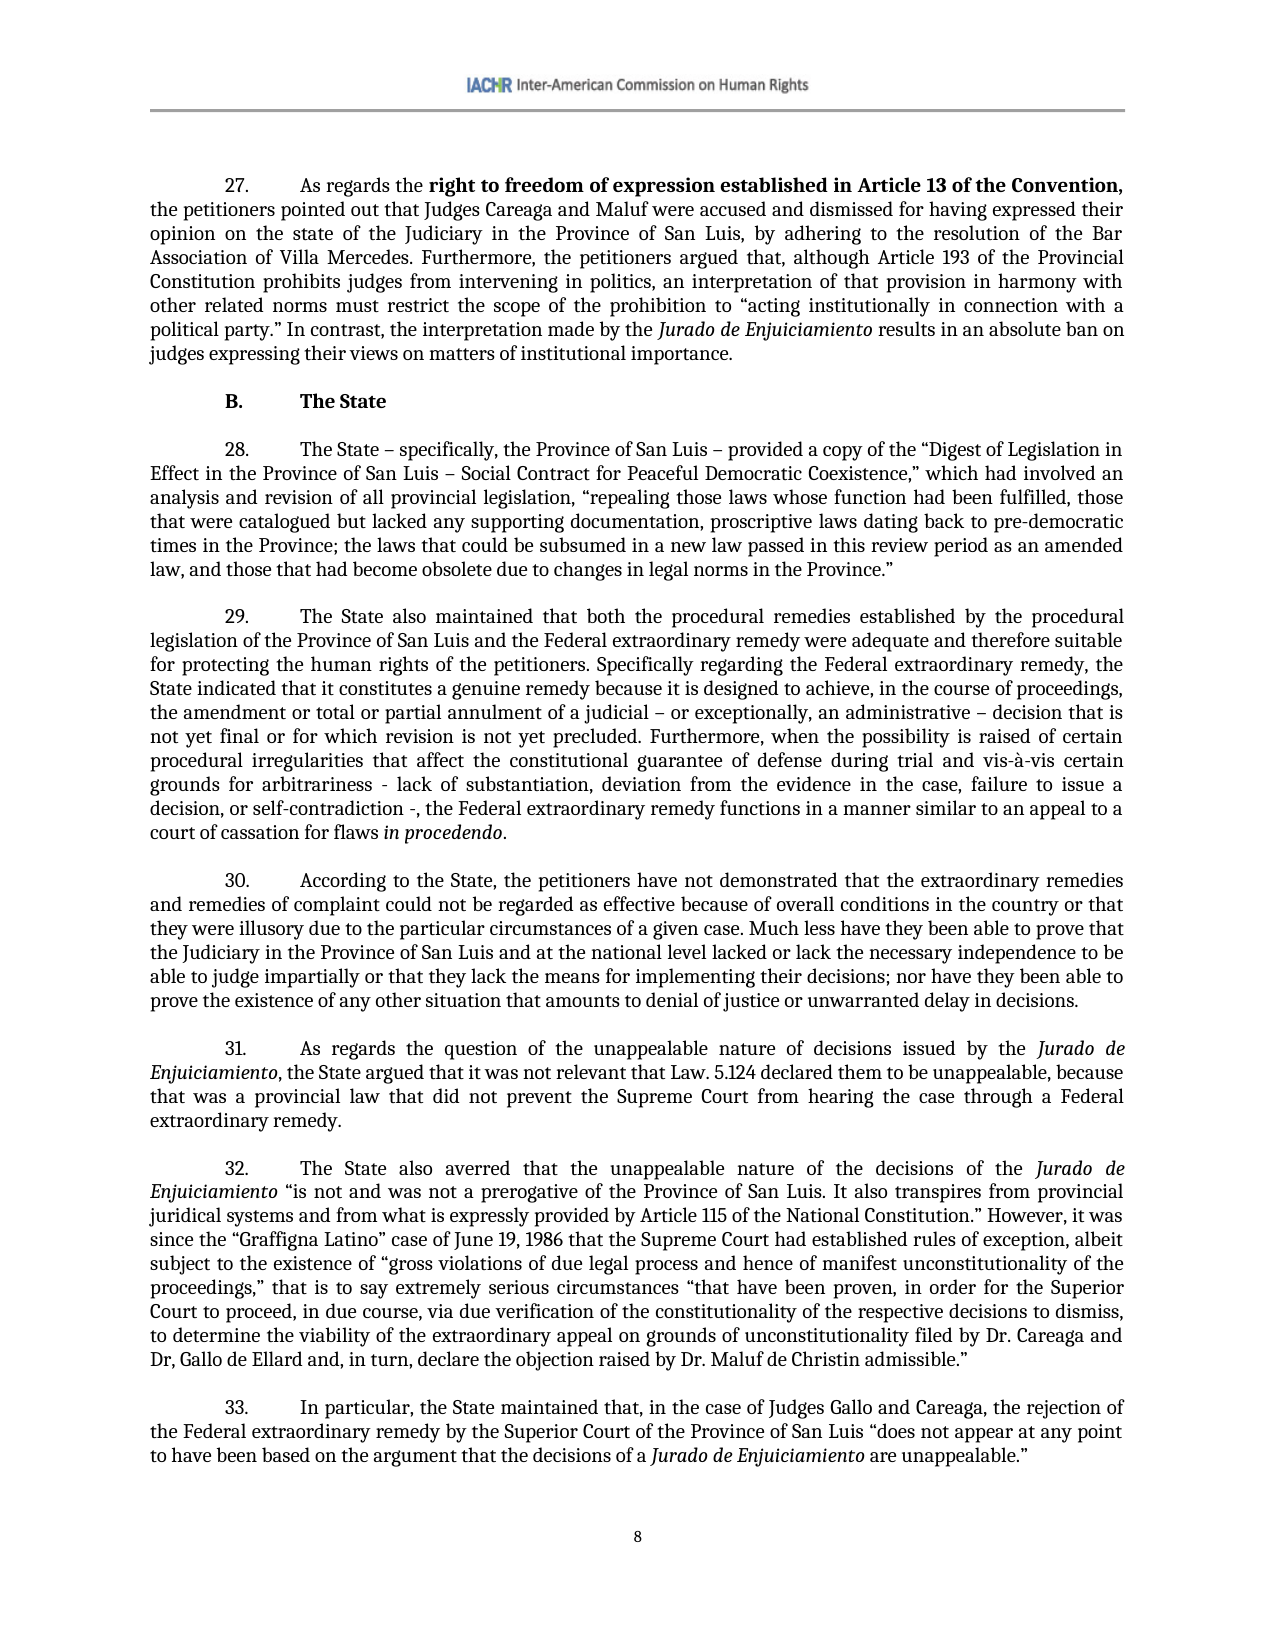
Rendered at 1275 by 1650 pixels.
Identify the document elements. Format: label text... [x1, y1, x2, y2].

list As regards the question of the unappealable nature of decisions issued by the Jurado de Enjuiciamiento, the State argued that it was not relevant that Law. 5.124 declared them to be unappealable, because that was a provincial law that did not prevent the Supreme Court from hearing the case through a Federal extraordinary remedy. [150, 1036, 1125, 1132]
list The State – specifically, the Province of San Luis – provided a copy of the “Digest of Legislation in Effect in the Province of San Luis – Social Contract for Peaceful Democratic Coexistence,” which had involved an analysis and revision of all provincial legislation, “repealing those laws whose function had been fulfilled, those that were catalogued but lacked any supporting documentation, proscriptive laws dating back to pre-democratic times in the Province; the laws that could be subsumed in a new law passed in this review period as an amended law, and those that had become obsolete due to changes in legal norms in the Province.” [150, 437, 1125, 581]
text B. The State [150, 389, 1125, 413]
picture [455, 74, 820, 95]
list The State also maintained that both the procedural remedies established by the procedural legislation of the Province of San Luis and the Federal extraordinary remedy were adequate and therefore suitable for protecting the human rights of the petitioners. Specifically regarding the Federal extraordinary remedy, the State indicated that it constitutes a genuine remedy because it is designed to achieve, in the course of proceedings, the amendment or total or partial annulment of a judicial – or exceptionally, an administrative – decision that is not yet final or for which revision is not yet precluded. Furthermore, when the possibility is raised of certain procedural irregularities that affect the constitutional guarantee of defense during trial and vis-à-vis certain grounds for arbitrariness - lack of substantiation, deviation from the evidence in the case, failure to issue a decision, or self-contradiction -, the Federal extraordinary remedy functions in a manner similar to an appeal to a court of cassation for flaws in procedendo. [150, 605, 1125, 845]
list The State also averred that the unappealable nature of the decisions of the Jurado de Enjuiciamiento “is not and was not a prerogative of the Province of San Luis. It also transpires from provincial juridical systems and from what is expressly provided by Article 115 of the National Constitution.” However, it was since the “Graffigna Latino” case of June 19, 1986 that the Supreme Court had established rules of exception, albeit subject to the existence of “gross violations of due legal process and hence of manifest unconstitutionality of the proceedings,” that is to say extremely serious circumstances “that have been proven, in order for the Superior Court to proceed, in due course, via due verification of the constitutionality of the respective decisions to dismiss, to determine the viability of the extraordinary appeal on grounds of unconstitutionality filed by Dr. Careaga and Dr, Gallo de Ellard and, in turn, declare the objection raised by Dr. Maluf de Christin admissible.” [150, 1156, 1125, 1372]
list According to the State, the petitioners have not demonstrated that the extraordinary remedies and remedies of complaint could not be regarded as effective because of overall conditions in the country or that they were illusory due to the particular circumstances of a given case. Much less have they been able to prove that the Judiciary in the Province of San Luis and at the national level lacked or lack the necessary independence to be able to judge impartially or that they lack the means for implementing their decisions; nor have they been able to prove the existence of any other situation that amounts to denial of justice or unwarranted delay in decisions. [150, 869, 1125, 1012]
list In particular, the State maintained that, in the case of Judges Gallo and Careaga, the rejection of the Federal extraordinary remedy by the Superior Court of the Province of San Luis “does not appear at any point to have been based on the argument that the decisions of a Jurado de Enjuiciamiento are unappealable.” [150, 1396, 1125, 1468]
list As regards the right to freedom of expression established in Article 13 of the Convention, the petitioners pointed out that Judges Careaga and Maluf were accused and dismissed for having expressed their opinion on the state of the Judiciary in the Province of San Luis, by adhering to the resolution of the Bar Association of Villa Mercedes. Furthermore, the petitioners argued that, although Article 193 of the Provincial Constitution prohibits judges from intervening in politics, an interpretation of that provision in harmony with other related norms must restrict the scope of the prohibition to “acting institutionally in connection with a political party.” In contrast, the interpretation made by the Jurado de Enjuiciamiento results in an absolute ban on judges expressing their views on matters of institutional importance. [150, 174, 1125, 366]
